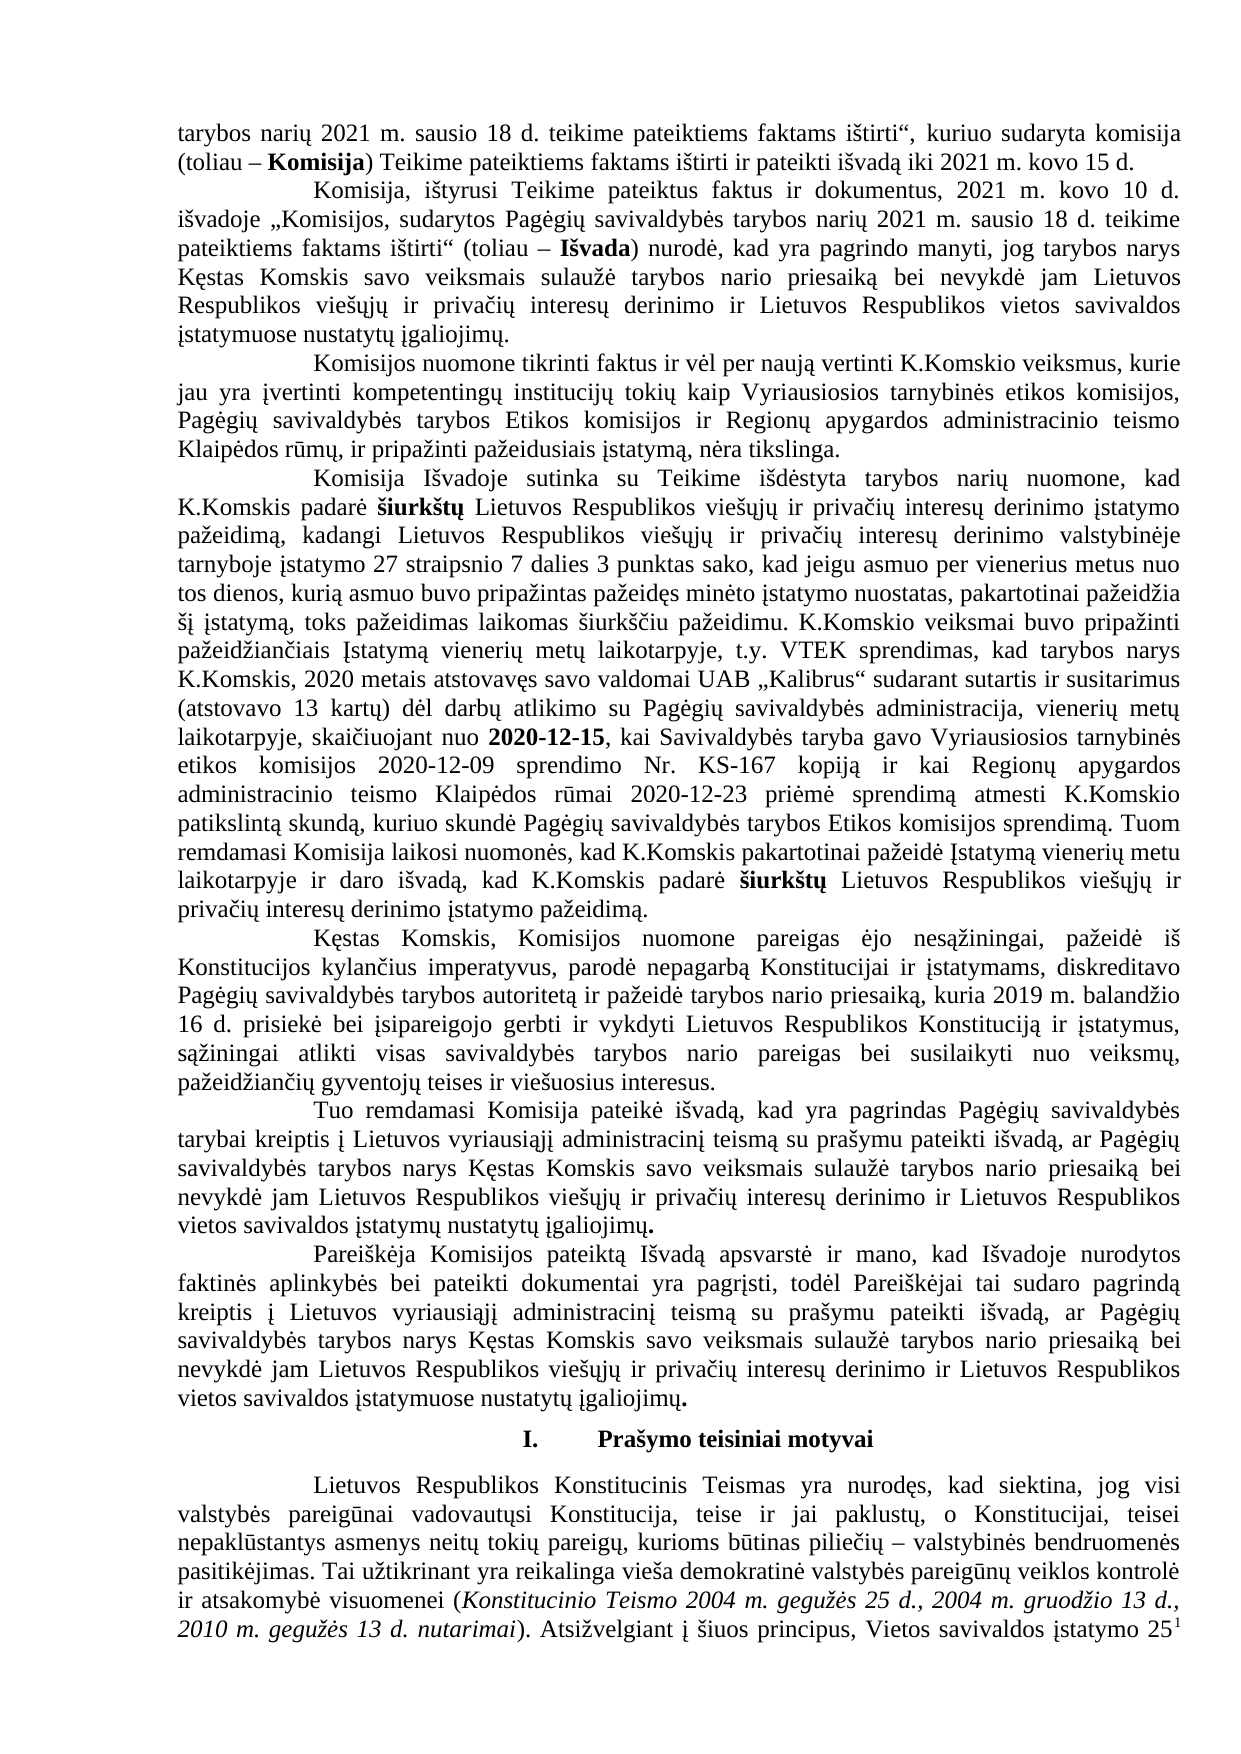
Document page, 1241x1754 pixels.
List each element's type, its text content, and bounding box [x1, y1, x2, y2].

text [177, 1470, 1181, 1642]
text Komisija, ištyrusi Teikime pateiktus faktus ir dokumentus, 2021 m. kovo 10 d. išvadoje „Komisijos, sudarytos Pagėgių savivaldybės tarybos narių 2021 m. sausio 18 d. teikime pateiktiems faktams ištirti“ (toliau – Išvada) nurodė, kad yra pagrindo manyti, jog tarybos narys Kęstas Komskis savo veiksmais sulaužė tarybos nario priesaiką bei nevykdė jam Lietuvos Respublikos viešųjų ir privačių interesų derinimo ir Lietuvos Respublikos vietos savivaldos įstatymuose nustatytų įgaliojimų. [177, 176, 1181, 348]
text Komisijos nuomone tikrinti faktus ir vėl per naują vertinti K.Komskio veiksmus, kurie jau yra įvertinti kompetentingų institucijų tokių kaip Vyriausiosios tarnybinės etikos komisijos, Pagėgių savivaldybės tarybos Etikos komisijos ir Regionų apygardos administracinio teismo Klaipėdos rūmų, ir pripažinti pažeidusiais įstatymą, nėra tikslinga. [177, 348, 1181, 463]
text Komisija Išvadoje sutinka su Teikime išdėstyta tarybos narių nuomone, kad K.Komskis padarė šiurkštų Lietuvos Respublikos viešųjų ir privačių interesų derinimo įstatymo pažeidimą, kadangi Lietuvos Respublikos viešųjų ir privačių interesų derinimo valstybinėje tarnyboje įstatymo 27 straipsnio 7 dalies 3 punktas sako, kad jeigu asmuo per vienerius metus nuo tos dienos, kurią asmuo buvo pripažintas pažeidęs minėto įstatymo nuostatas, pakartotinai pažeidžia šį įstatymą, toks pažeidimas laikomas šiurkščiu pažeidimu. K.Komskio veiksmai buvo pripažinti pažeidžiančiais Įstatymą vienerių metų laikotarpyje, t.y. VTEK sprendimas, kad tarybos narys K.Komskis, 2020 metais atstovavęs savo valdomai UAB „Kalibrus“ sudarant sutartis ir susitarimus (atstovavo 13 kartų) dėl darbų atlikimo su Pagėgių savivaldybės administracija, vienerių metų laikotarpyje, skaičiuojant nuo 2020-12-15, kai Savivaldybės taryba gavo Vyriausiosios tarnybinės etikos komisijos 2020-12-09 sprendimo Nr. KS-167 kopiją ir kai Regionų apygardos administracinio teismo Klaipėdos rūmai 2020-12-23 priėmė sprendimą atmesti K.Komskio patikslintą skundą, kuriuo skundė Pagėgių savivaldybės tarybos Etikos komisijos sprendimą. Tuom remdamasi Komisija laikosi nuomonės, kad K.Komskis pakartotinai pažeidė Įstatymą vienerių metu laikotarpyje ir daro išvadą, kad K.Komskis padarė šiurkštų Lietuvos Respublikos viešųjų ir privačių interesų derinimo įstatymo pažeidimą. [177, 463, 1181, 923]
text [177, 118, 1181, 176]
text Kęstas Komskis, Komisijos nuomone pareigas ėjo nesąžiningai, pažeidė iš Konstitucijos kylančius imperatyvus, parodė nepagarbą Konstitucijai ir įstatymams, diskreditavo Pagėgių savivaldybės tarybos autoritetą ir pažeidė tarybos nario priesaiką, kuria 2019 m. balandžio 16 d. prisiekė bei įsipareigojo gerbti ir vykdyti Lietuvos Respublikos Konstituciją ir įstatymus, sąžiningai atlikti visas savivaldybės tarybos nario pareigas bei susilaikyti nuo veiksmų, pažeidžiančių gyventojų teises ir viešuosius interesus. [177, 923, 1181, 1096]
list Prašymo teisiniai motyvai [215, 1424, 1181, 1453]
text Tuo remdamasi Komisija pateikė išvadą, kad yra pagrindas Pagėgių savivaldybės tarybai kreiptis į Lietuvos vyriausiąjį administracinį teismą su prašymu pateikti išvadą, ar Pagėgių savivaldybės tarybos narys Kęstas Komskis savo veiksmais sulaužė tarybos nario priesaiką bei nevykdė jam Lietuvos Respublikos viešųjų ir privačių interesų derinimo ir Lietuvos Respublikos vietos savivaldos įstatymų nustatytų įgaliojimų. [177, 1096, 1181, 1239]
text Pareiškėja Komisijos pateiktą Išvadą apsvarstė ir mano, kad Išvadoje nurodytos faktinės aplinkybės bei pateikti dokumentai yra pagrįsti, todėl Pareiškėjai tai sudaro pagrindą kreiptis į Lietuvos vyriausiąjį administracinį teismą su prašymu pateikti išvadą, ar Pagėgių savivaldybės tarybos narys Kęstas Komskis savo veiksmais sulaužė tarybos nario priesaiką bei nevykdė jam Lietuvos Respublikos viešųjų ir privačių interesų derinimo ir Lietuvos Respublikos vietos savivaldos įstatymuose nustatytų įgaliojimų. [177, 1239, 1181, 1412]
